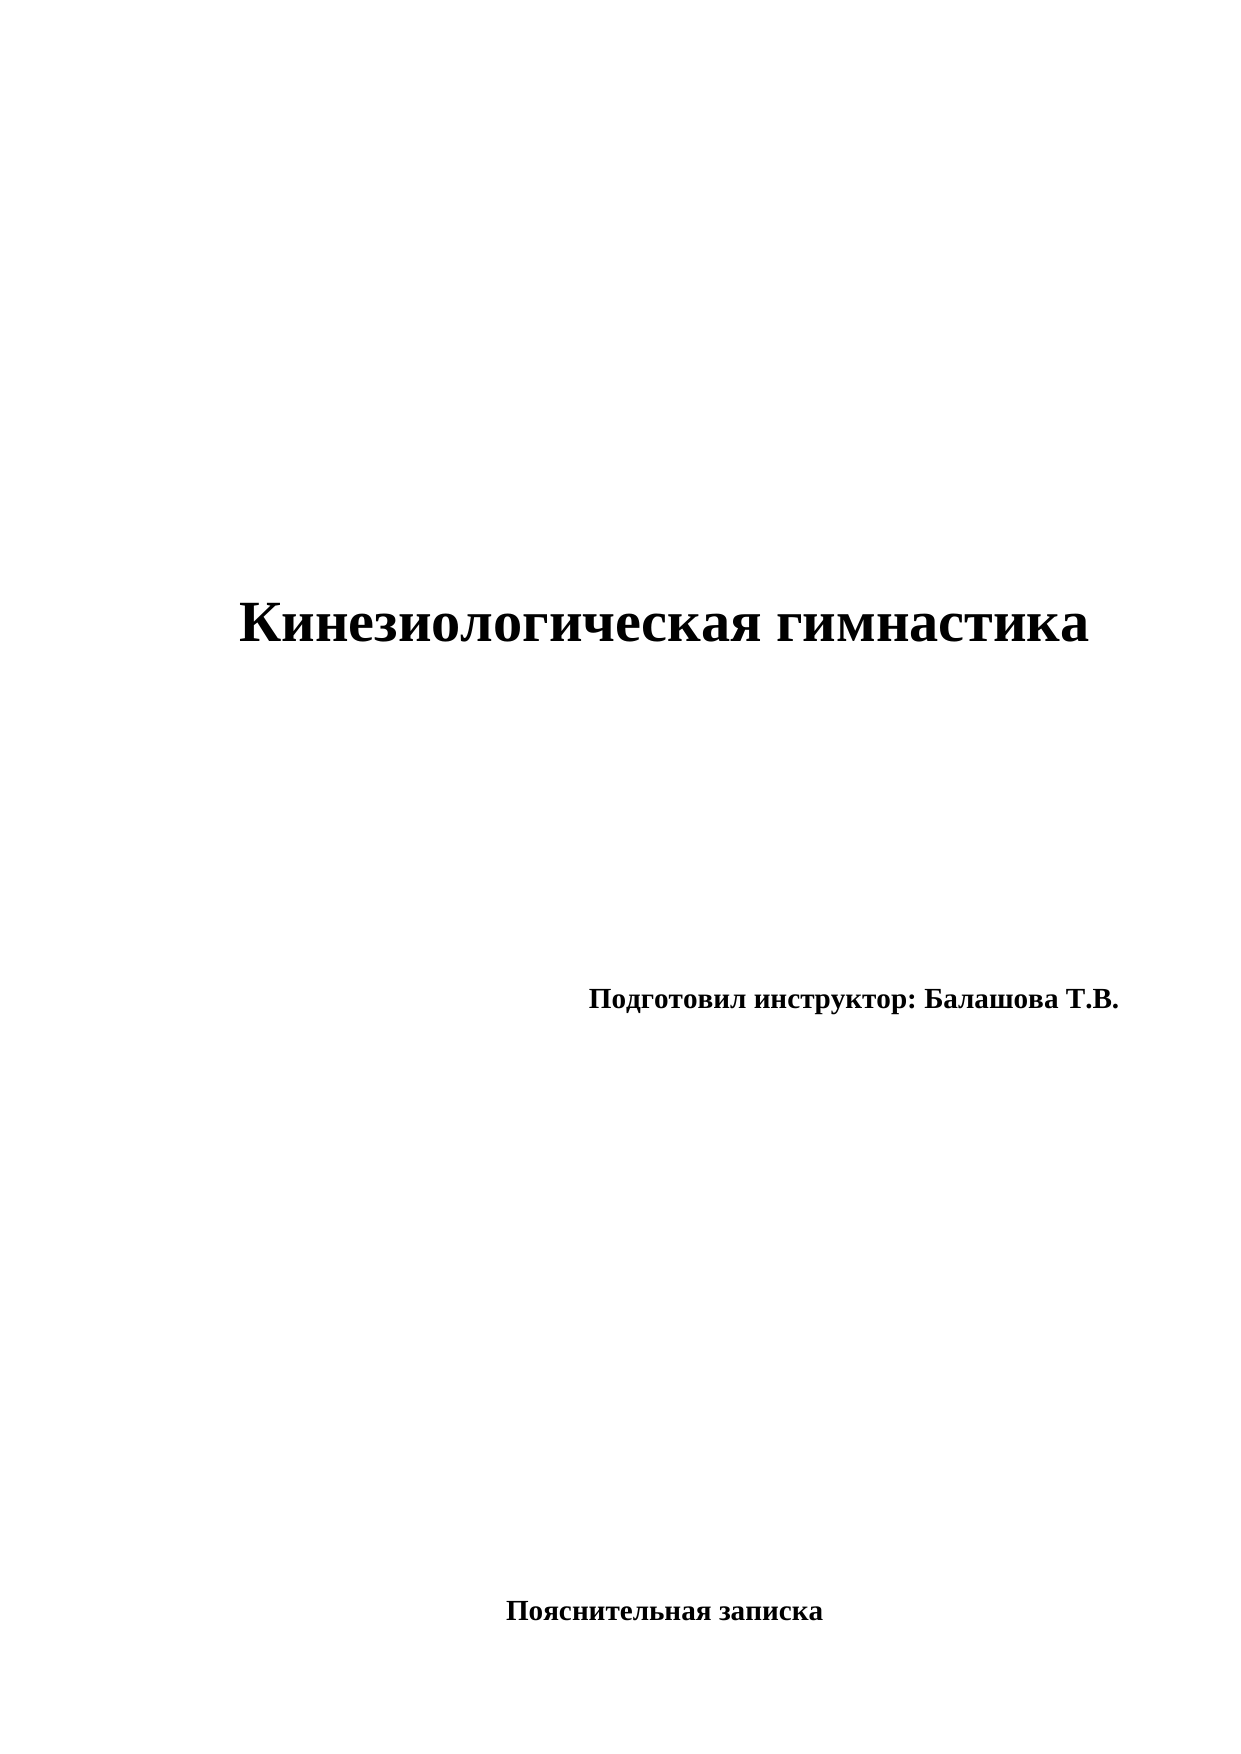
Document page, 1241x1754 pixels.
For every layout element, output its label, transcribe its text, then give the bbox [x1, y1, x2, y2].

text Кинезиологическая гимнастика [177, 587, 1152, 654]
text Пояснительная записка [177, 1593, 1152, 1627]
text Подготовил инструктор: Балашова Т.В. [177, 982, 1152, 1015]
